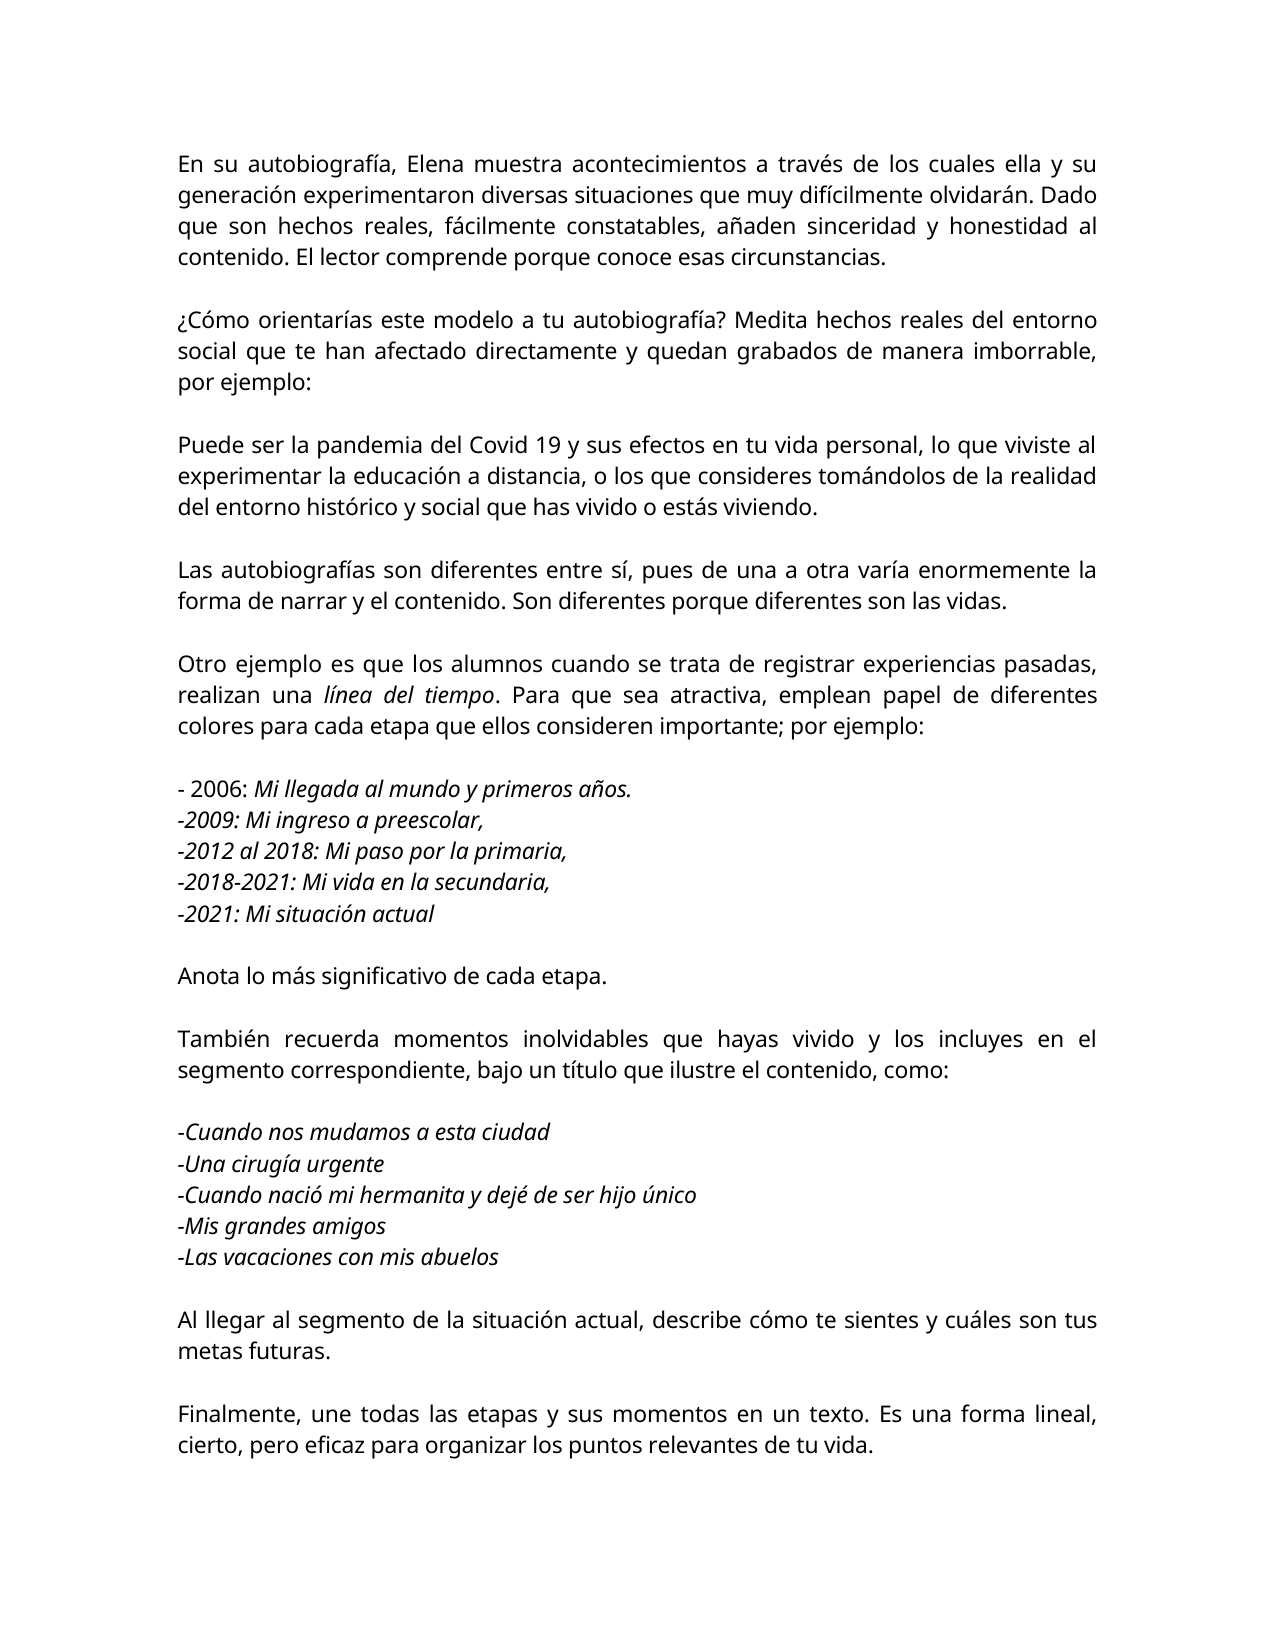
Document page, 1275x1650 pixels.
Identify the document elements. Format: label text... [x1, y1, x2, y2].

text -2018-2021: Mi vida en la secundaria, [177, 866, 1098, 898]
text - 2006: Mi llegada al mundo y primeros años. [177, 773, 1098, 804]
text -2009: Mi ingreso a preescolar, [177, 804, 1098, 835]
text Puede ser la pandemia del Covid 19 y sus efectos en tu vida personal, lo que viviste al experimentar la educación a distancia, o los que consideres tomándolos de la realidad del entorno histórico y social que has vivido o estás viviendo. [177, 429, 1098, 523]
text -Mis grandes amigos [177, 1210, 1098, 1241]
text Al llegar al segmento de la situación actual, describe cómo te sientes y cuáles son tus metas futuras. [177, 1304, 1098, 1366]
text Finalmente, une todas las etapas y sus momentos en un texto. Es una forma lineal, cierto, pero eficaz para organizar los puntos relevantes de tu vida. [177, 1398, 1098, 1460]
text ¿Cómo orientarías este modelo a tu autobiografía? Medita hechos reales del entorno social que te han afectado directamente y quedan grabados de manera imborrable, por ejemplo: [177, 304, 1098, 398]
text -Una cirugía urgente [177, 1148, 1098, 1179]
text Otro ejemplo es que los alumnos cuando se trata de registrar experiencias pasadas, realizan una línea del tiempo. Para que sea atractiva, emplean papel de diferentes colores para cada etapa que ellos consideren importante; por ejemplo: [177, 648, 1098, 741]
text En su autobiografía, Elena muestra acontecimientos a través de los cuales ella y su generación experimentaron diversas situaciones que muy difícilmente olvidarán. Dado que son hechos reales, fácilmente constatables, añaden sinceridad y honestidad al contenido. El lector comprende porque conoce esas circunstancias. [177, 148, 1098, 273]
text Anota lo más significativo de cada etapa. [177, 960, 1098, 991]
text También recuerda momentos inolvidables que hayas vivido y los incluyes en el segmento correspondiente, bajo un título que ilustre el contenido, como: [177, 1023, 1098, 1085]
text -Cuando nos mudamos a esta ciudad [177, 1116, 1098, 1148]
text -2021: Mi situación actual [177, 898, 1098, 929]
text -Las vacaciones con mis abuelos [177, 1241, 1098, 1273]
text -Cuando nació mi hermanita y dejé de ser hijo único [177, 1179, 1098, 1210]
text Las autobiografías son diferentes entre sí, pues de una a otra varía enormemente la forma de narrar y el contenido. Son diferentes porque diferentes son las vidas. [177, 554, 1098, 616]
text -2012 al 2018: Mi paso por la primaria, [177, 835, 1098, 866]
